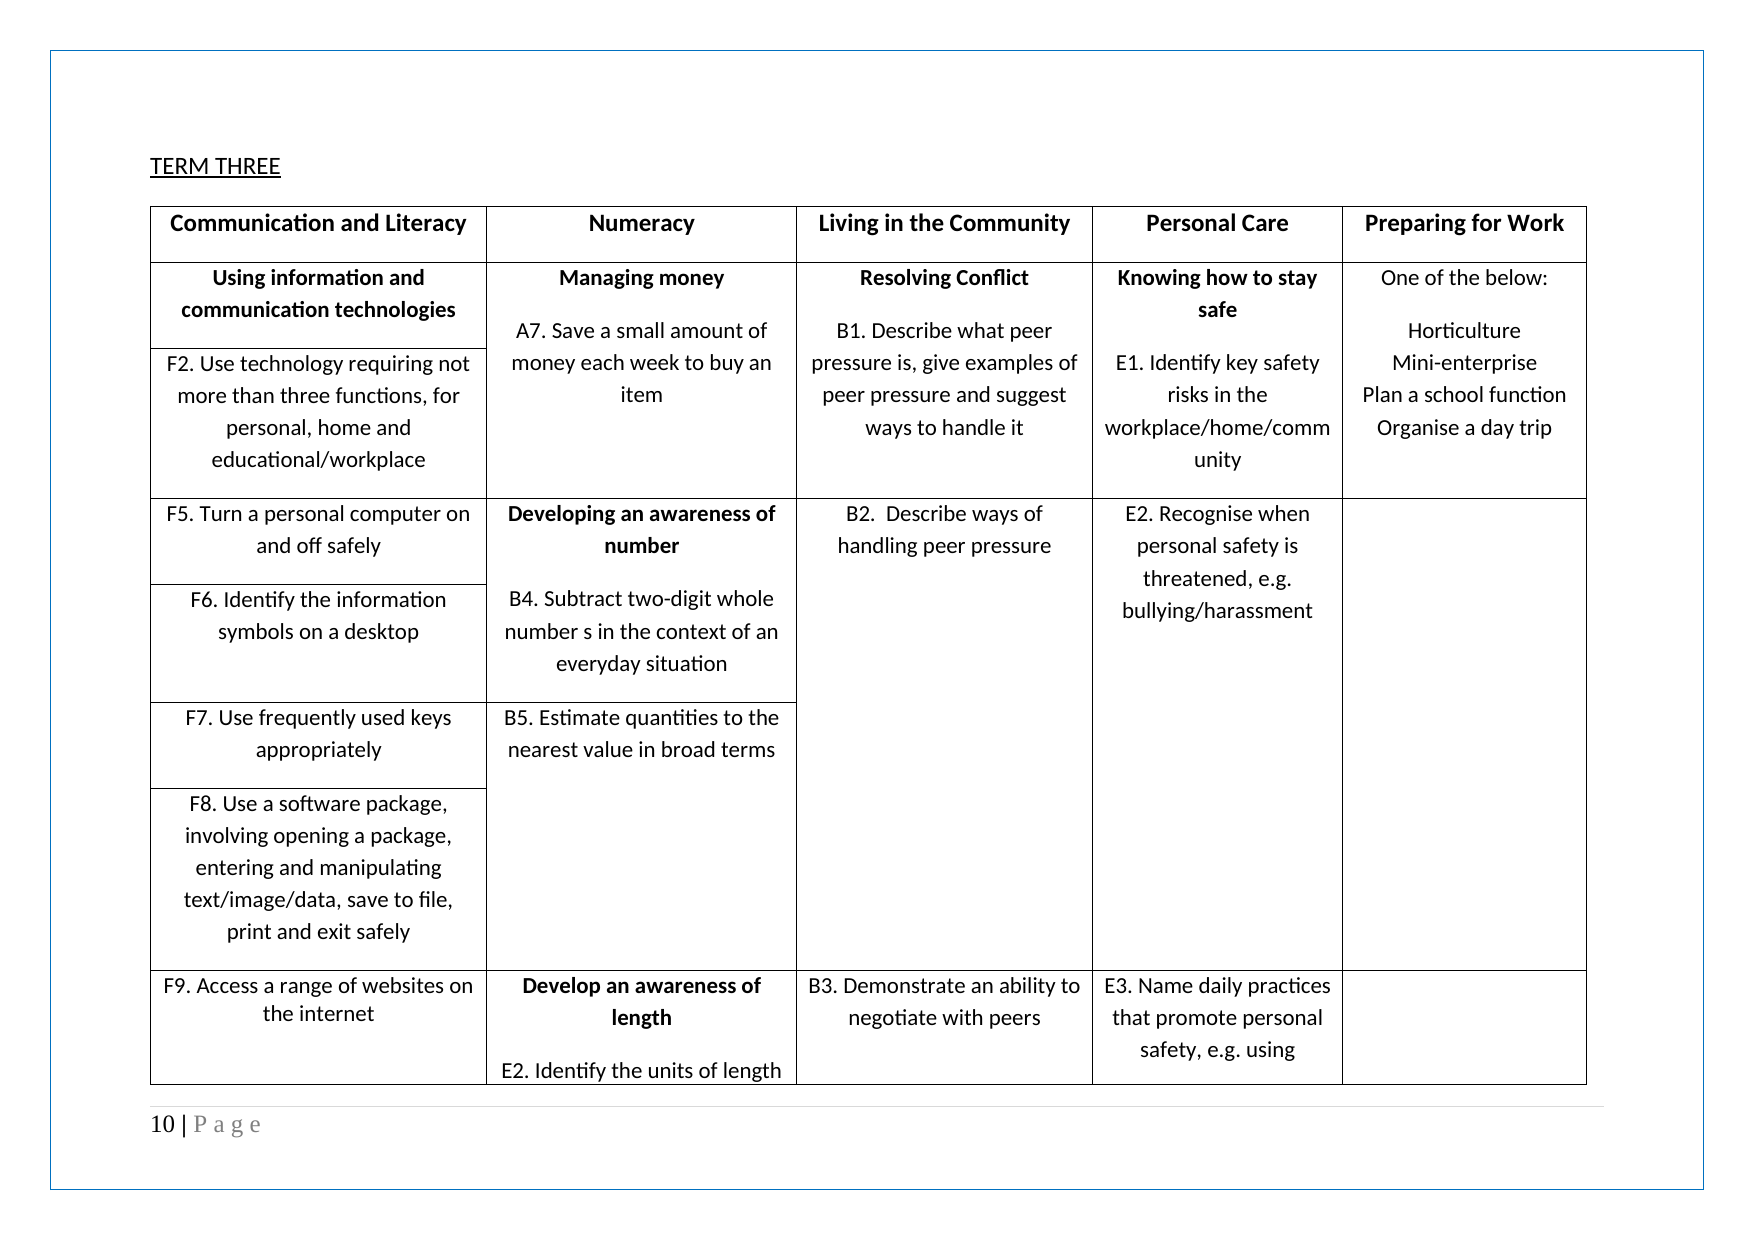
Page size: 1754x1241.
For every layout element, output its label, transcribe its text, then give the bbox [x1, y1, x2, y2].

table_cell One of the below: Horticulture Mini-enterprise Plan a school function Organise a day trip [1343, 263, 1586, 498]
table_cell B2. Describe ways of handling peer pressure [797, 499, 1092, 970]
table_cell B5. Estimate quantities to the nearest value in broad terms [487, 703, 796, 970]
table_header Preparing for Work [1343, 207, 1586, 262]
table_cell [487, 971, 796, 1084]
table_cell [1343, 971, 1586, 1084]
table_cell F8. Use a software package, involving opening a package, entering and manipulating text/image/data, save to file, print and exit safely [151, 789, 486, 970]
text TERM THREE [150, 150, 1604, 181]
table_header Communication and Literacy [151, 207, 486, 262]
table_cell [1343, 499, 1586, 970]
table_header Numeracy [487, 207, 796, 262]
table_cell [1093, 971, 1342, 1084]
table_cell Resolving Conflict B1. Describe what peer pressure is, give examples of peer pressure and suggest ways to handle it [797, 263, 1092, 498]
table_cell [797, 971, 1092, 1084]
table_cell Knowing how to stay safe E1. Identify key safety risks in the workplace/home/community [1093, 263, 1342, 498]
table_cell Developing an awareness of number B4. Subtract two-digit whole number s in the context of an everyday situation [487, 499, 796, 702]
table_cell Using information and communication technologies [151, 263, 486, 348]
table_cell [151, 971, 486, 1084]
table_cell F6. Identify the information symbols on a desktop [151, 585, 486, 702]
table_header Living in the Community [797, 207, 1092, 262]
table_cell F7. Use frequently used keys appropriately [151, 703, 486, 788]
table_header Personal Care [1093, 207, 1342, 262]
table_cell F5. Turn a personal computer on and off safely [151, 499, 486, 584]
table_cell F2. Use technology requiring not more than three functions, for personal, home and educational/workplace [151, 349, 486, 498]
table_cell E2. Recognise when personal safety is threatened, e.g. bullying/harassment [1093, 499, 1342, 970]
table_cell Managing money A7. Save a small amount of money each week to buy an item [487, 263, 796, 498]
